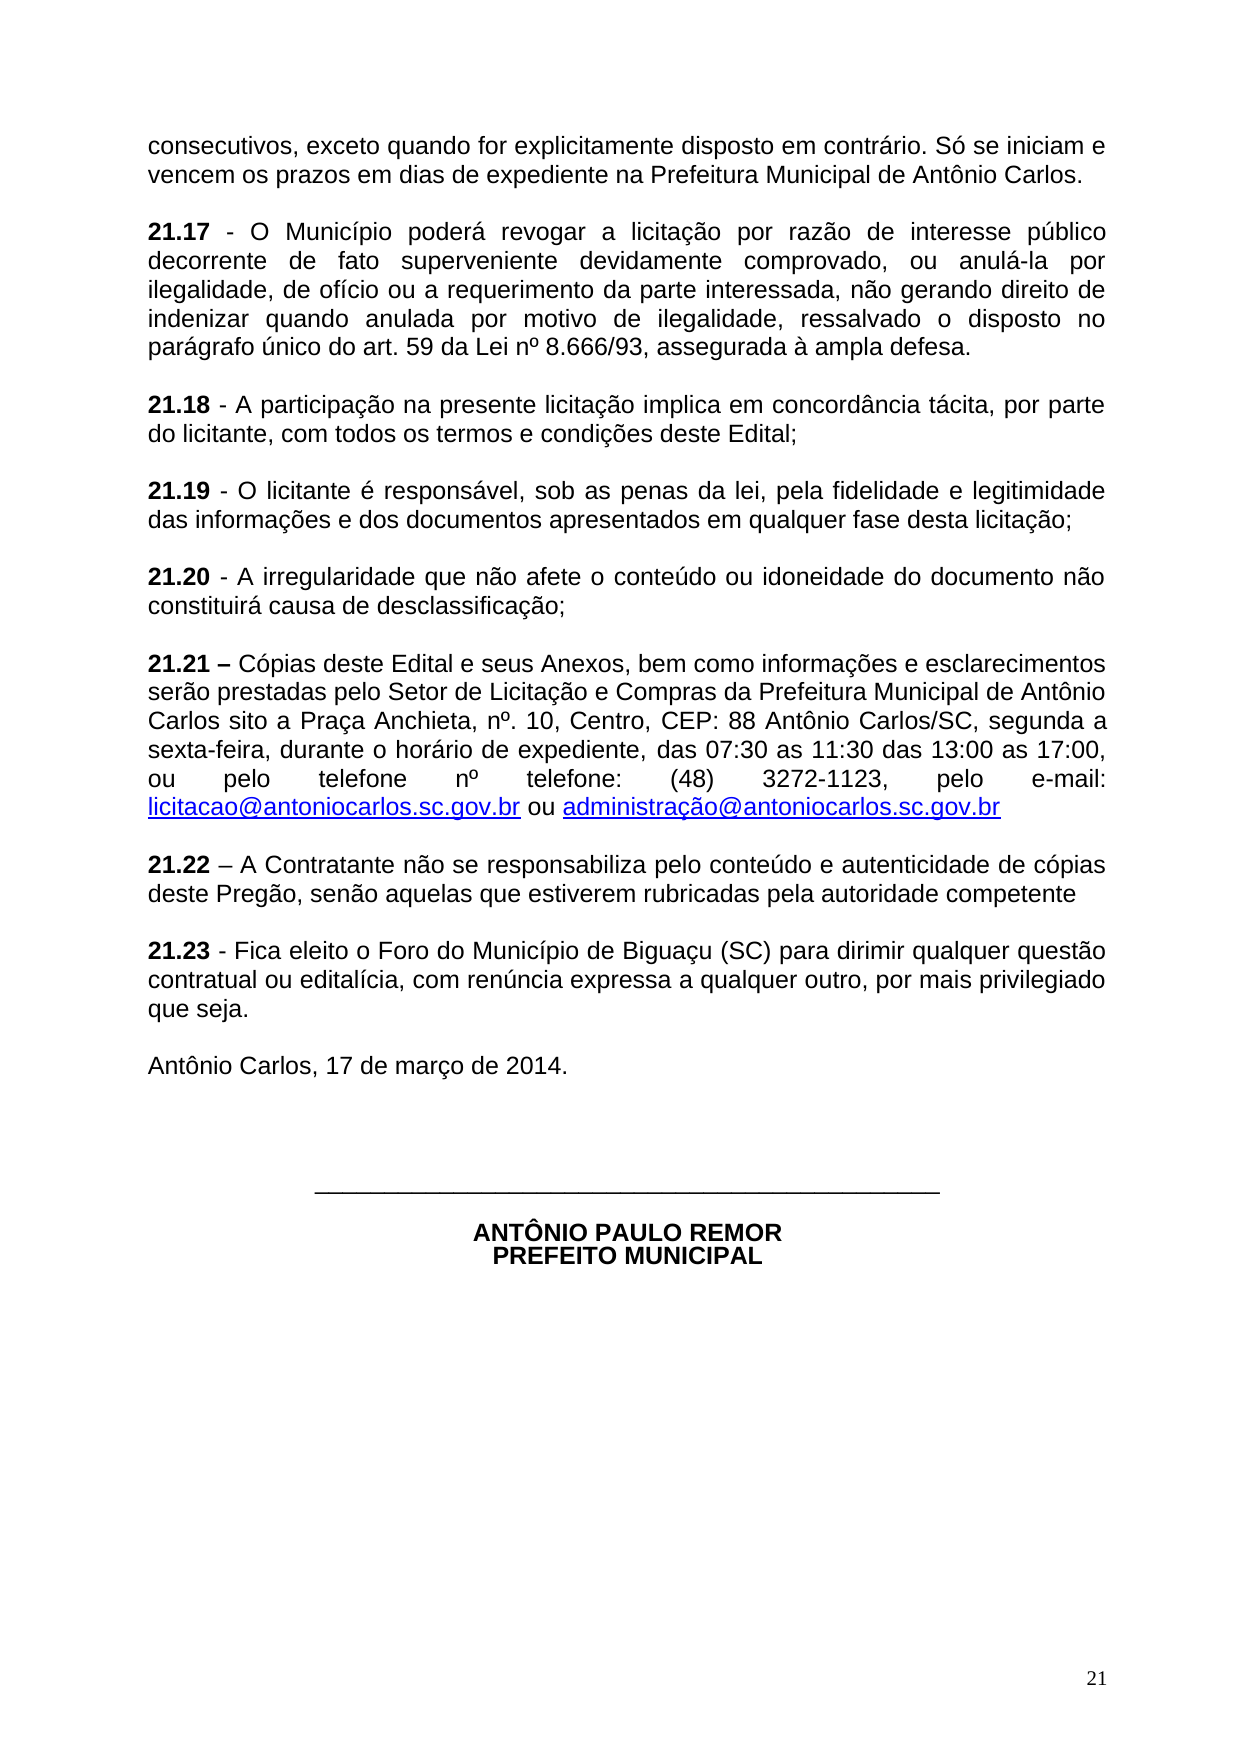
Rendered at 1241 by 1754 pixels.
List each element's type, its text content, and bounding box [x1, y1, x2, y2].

text PREFEITO MUNICIPAL [148, 1246, 1107, 1269]
text 21.21 – Cópias deste Edital e seus Anexos, bem como informações e esclarecimentos serão prestadas pelo Setor de Licitação e Compras da Prefeitura Municipal de Antônio Carlos sito a Praça Anchieta, nº. 10, Centro, CEP: 88 Antônio Carlos/SC, segunda a sexta-feira, durante o horário de expediente, das 07:30 as 11:30 das 13:00 as 17:00, ou pelo telefone nº telefone: (48) 3272-1123, pelo e-mail: licitacao@antoniocarlos.sc.gov.br ou administração@antoniocarlos.sc.gov.br [148, 648, 1107, 821]
text 21.18 - A participação na presente licitação implica em concordância tácita, por parte do licitante, com todos os termos e condições deste Edital; [148, 390, 1107, 447]
text 21.23 - Fica eleito o Foro do Município de Biguaçu (SC) para dirimir qualquer questão contratual ou editalícia, com renúncia expressa a qualquer outro, por mais privilegiado que seja. [148, 936, 1107, 1022]
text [148, 131, 1107, 188]
text 21.17 - O Município poderá revogar a licitação por razão de interesse público decorrente de fato superveniente devidamente comprovado, ou anulá-la por ilegalidade, de ofício ou a requerimento da parte interessada, não gerando direito de indenizar quando anulada por motivo de ilegalidade, ressalvado o disposto no parágrafo único do art. 59 da Lei nº 8.666/93, assegurada à ampla defesa. [148, 217, 1107, 361]
text 21.19 - O licitante é responsável, sob as penas da lei, pela fidelidade e legitimidade das informações e dos documentos apresentados em qualquer fase desta licitação; [148, 476, 1107, 533]
text 21.20 - A irregularidade que não afete o conteúdo ou idoneidade do documento não constituirá causa de desclassificação; [148, 562, 1107, 620]
text Antônio Carlos, 17 de março de 2014. [148, 1051, 1107, 1080]
text 21.22 – A Contratante não se responsabiliza pelo conteúdo e autenticidade de cópias deste Pregão, senão aquelas que estiverem rubricadas pela autoridade competente [148, 850, 1107, 907]
text ANTÔNIO PAULO REMOR [148, 1223, 1107, 1246]
text _____________________________________________ [148, 1166, 1107, 1195]
